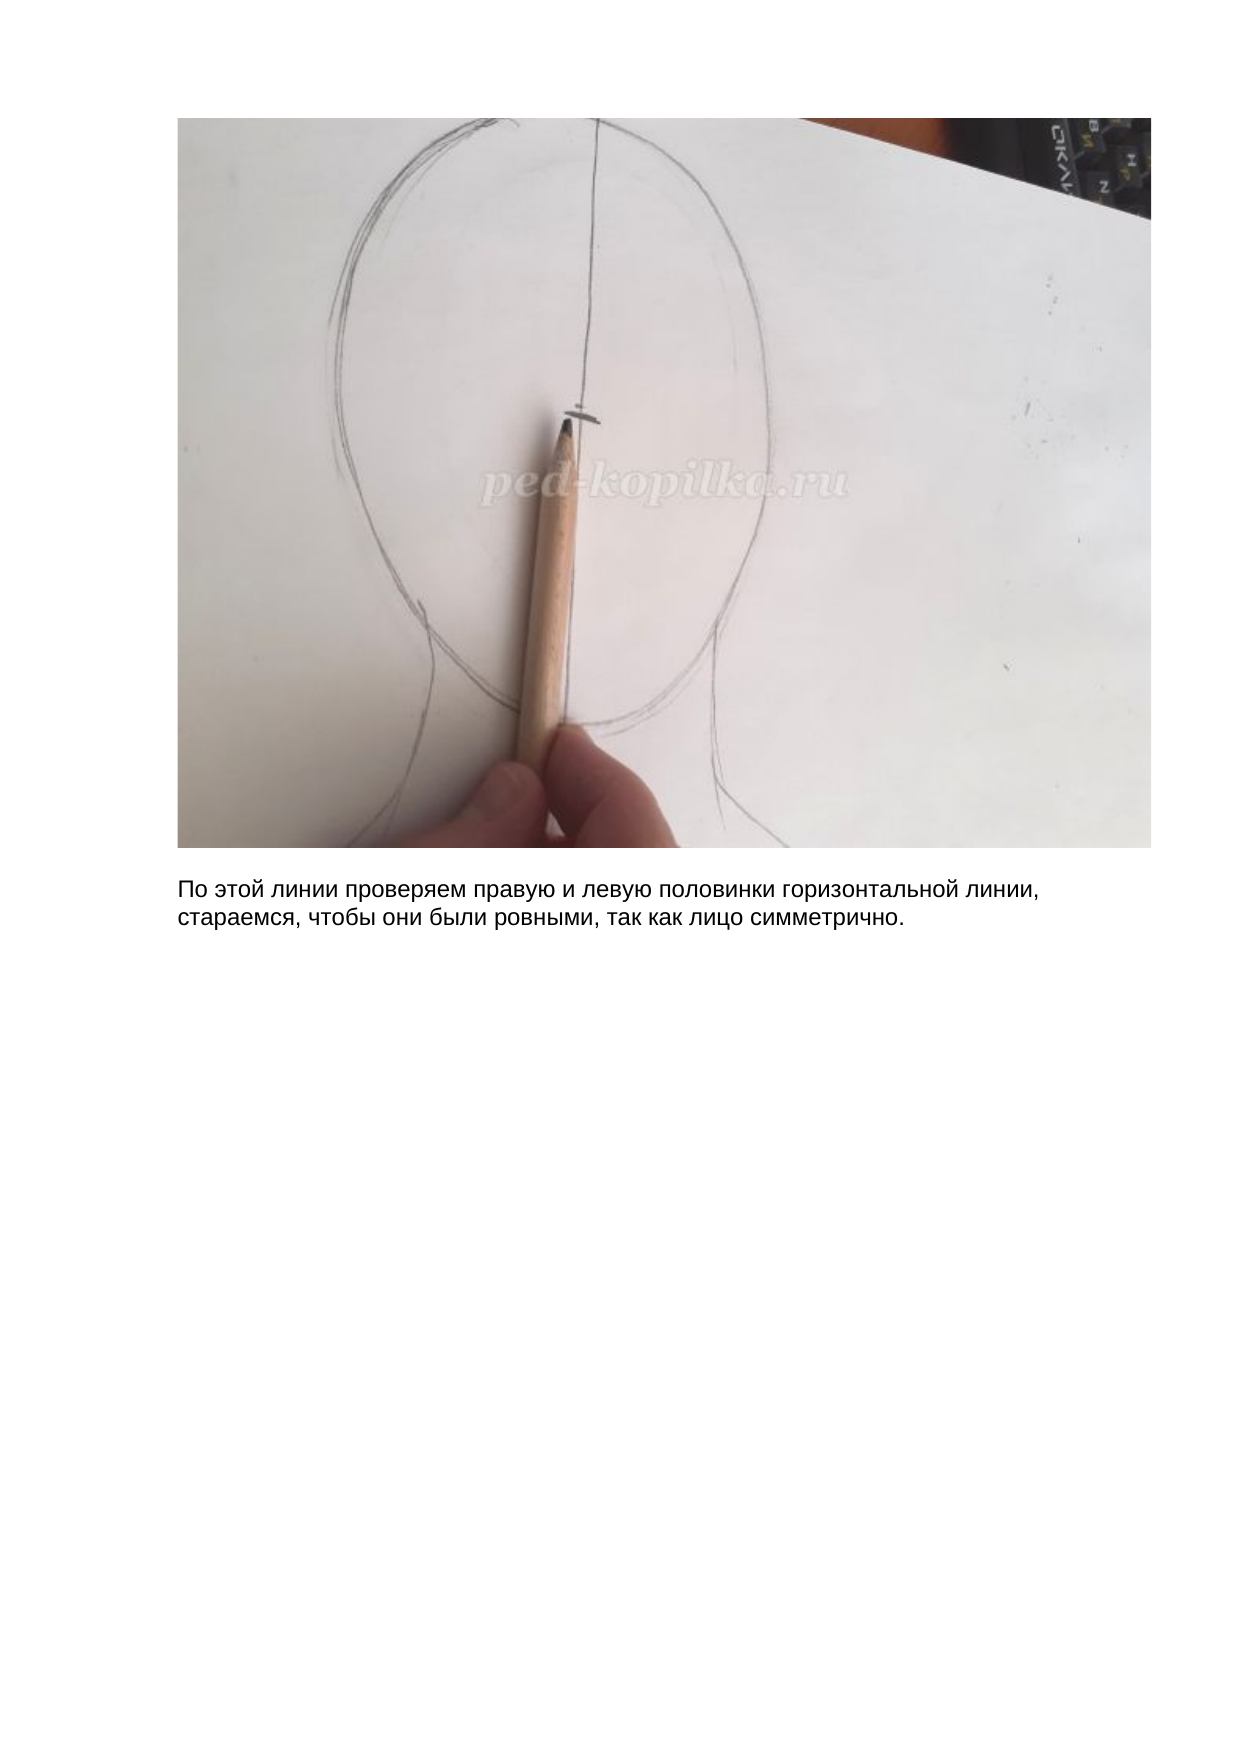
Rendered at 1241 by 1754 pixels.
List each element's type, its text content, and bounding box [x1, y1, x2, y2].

picture [177, 118, 1152, 848]
text По этой линии проверяем правую и левую половинки горизонтальной линии, стараемся, чтобы они были ровными, так как лицо симметрично. [177, 848, 1152, 931]
